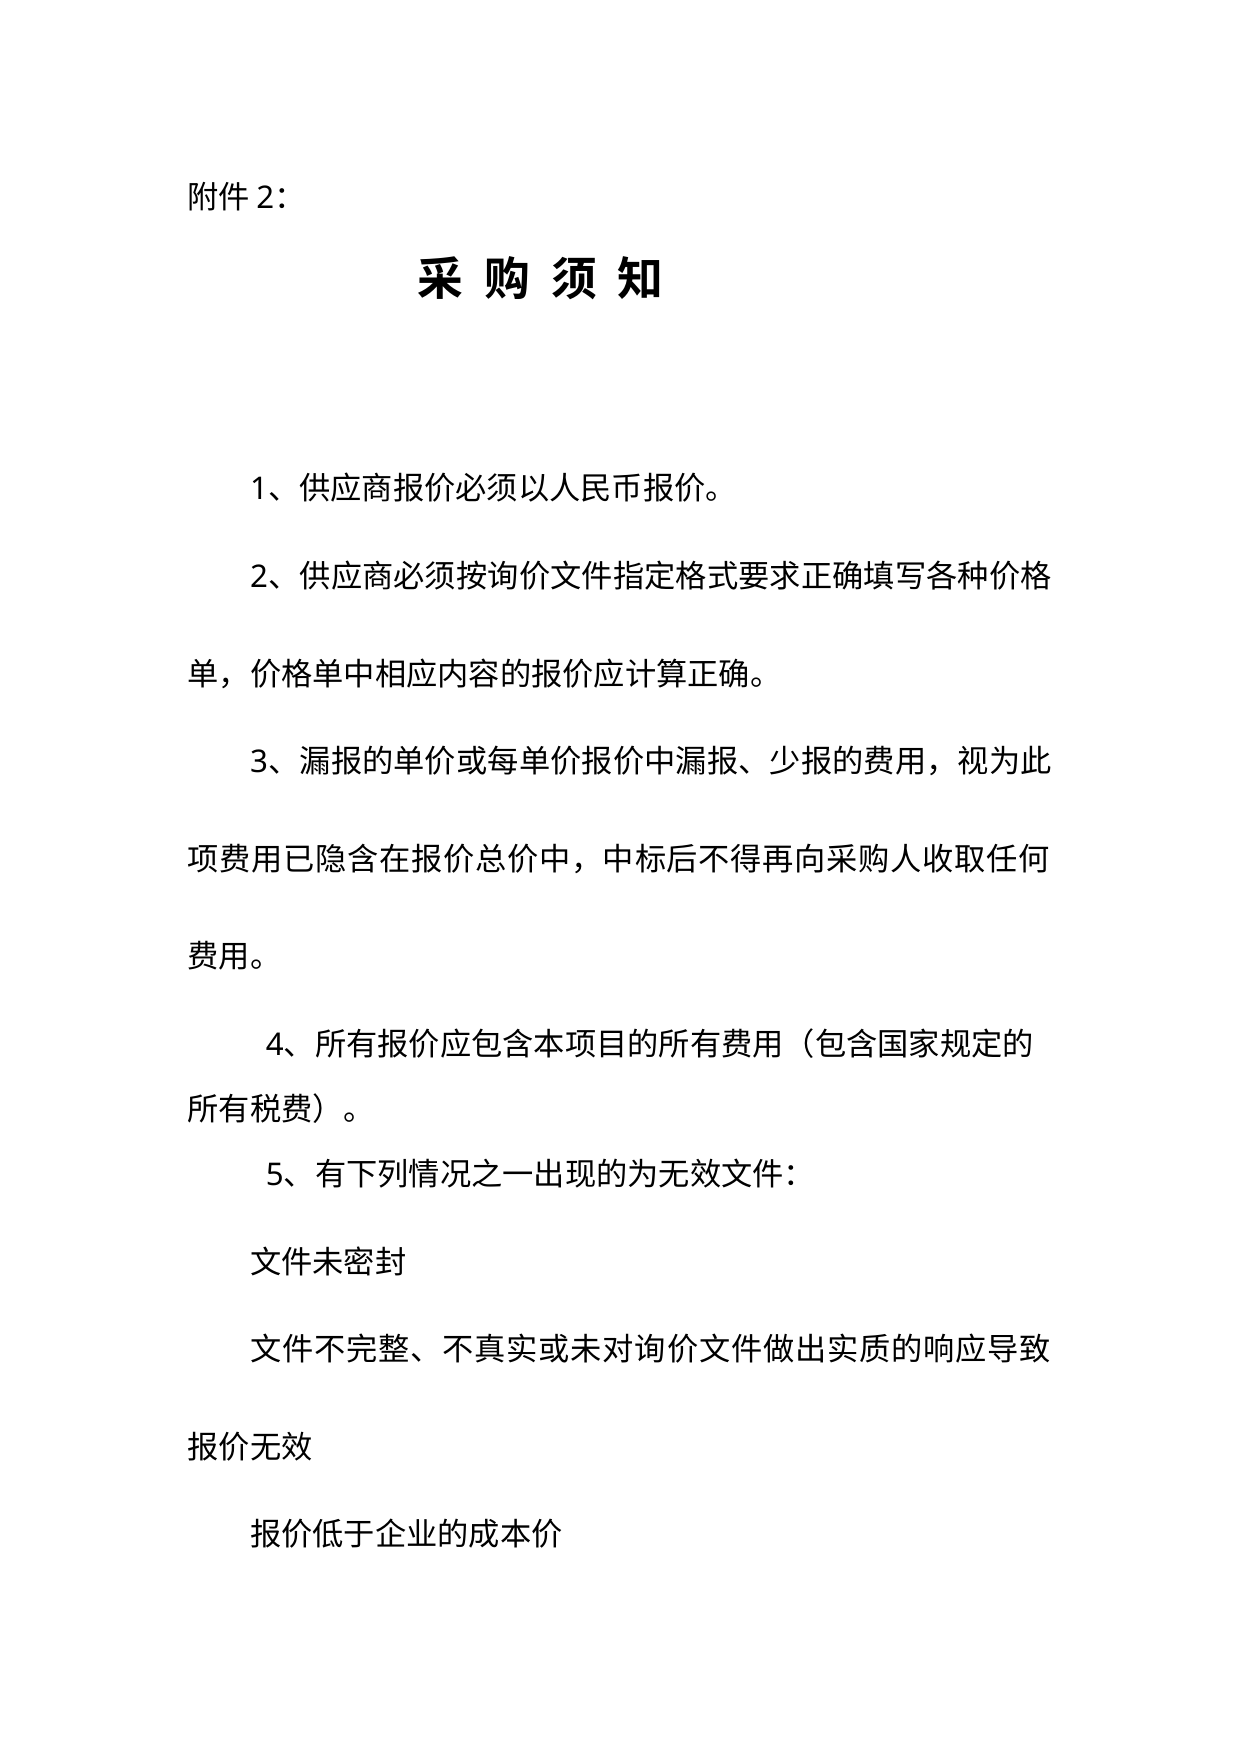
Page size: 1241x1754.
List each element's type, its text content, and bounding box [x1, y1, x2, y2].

text 2、供应商必须按询价文件指定格式要求正确填写各种价格单，价格单中相应内容的报价应计算正确。 [187, 541, 1053, 704]
text 1、供应商报价必须以人民币报价。 [187, 454, 1053, 519]
text 3、漏报的单价或每单价报价中漏报、少报的费用，视为此项费用已隐含在报价总价中，中标后不得再向采购人收取任何费用。 [187, 727, 1053, 987]
text 采 购 须 知 [187, 227, 1053, 324]
text 报价低于企业的成本价 [187, 1499, 1053, 1564]
text 5、有下列情况之一出现的为无效文件： [187, 1139, 1053, 1204]
text 附件2： [187, 162, 1053, 227]
text 4、所有报价应包含本项目的所有费用（包含国家规定的所有税费）。 [187, 1009, 1053, 1139]
text 文件未密封 [187, 1227, 1053, 1292]
text 文件不完整、不真实或未对询价文件做出实质的响应导致报价无效 [187, 1314, 1053, 1477]
